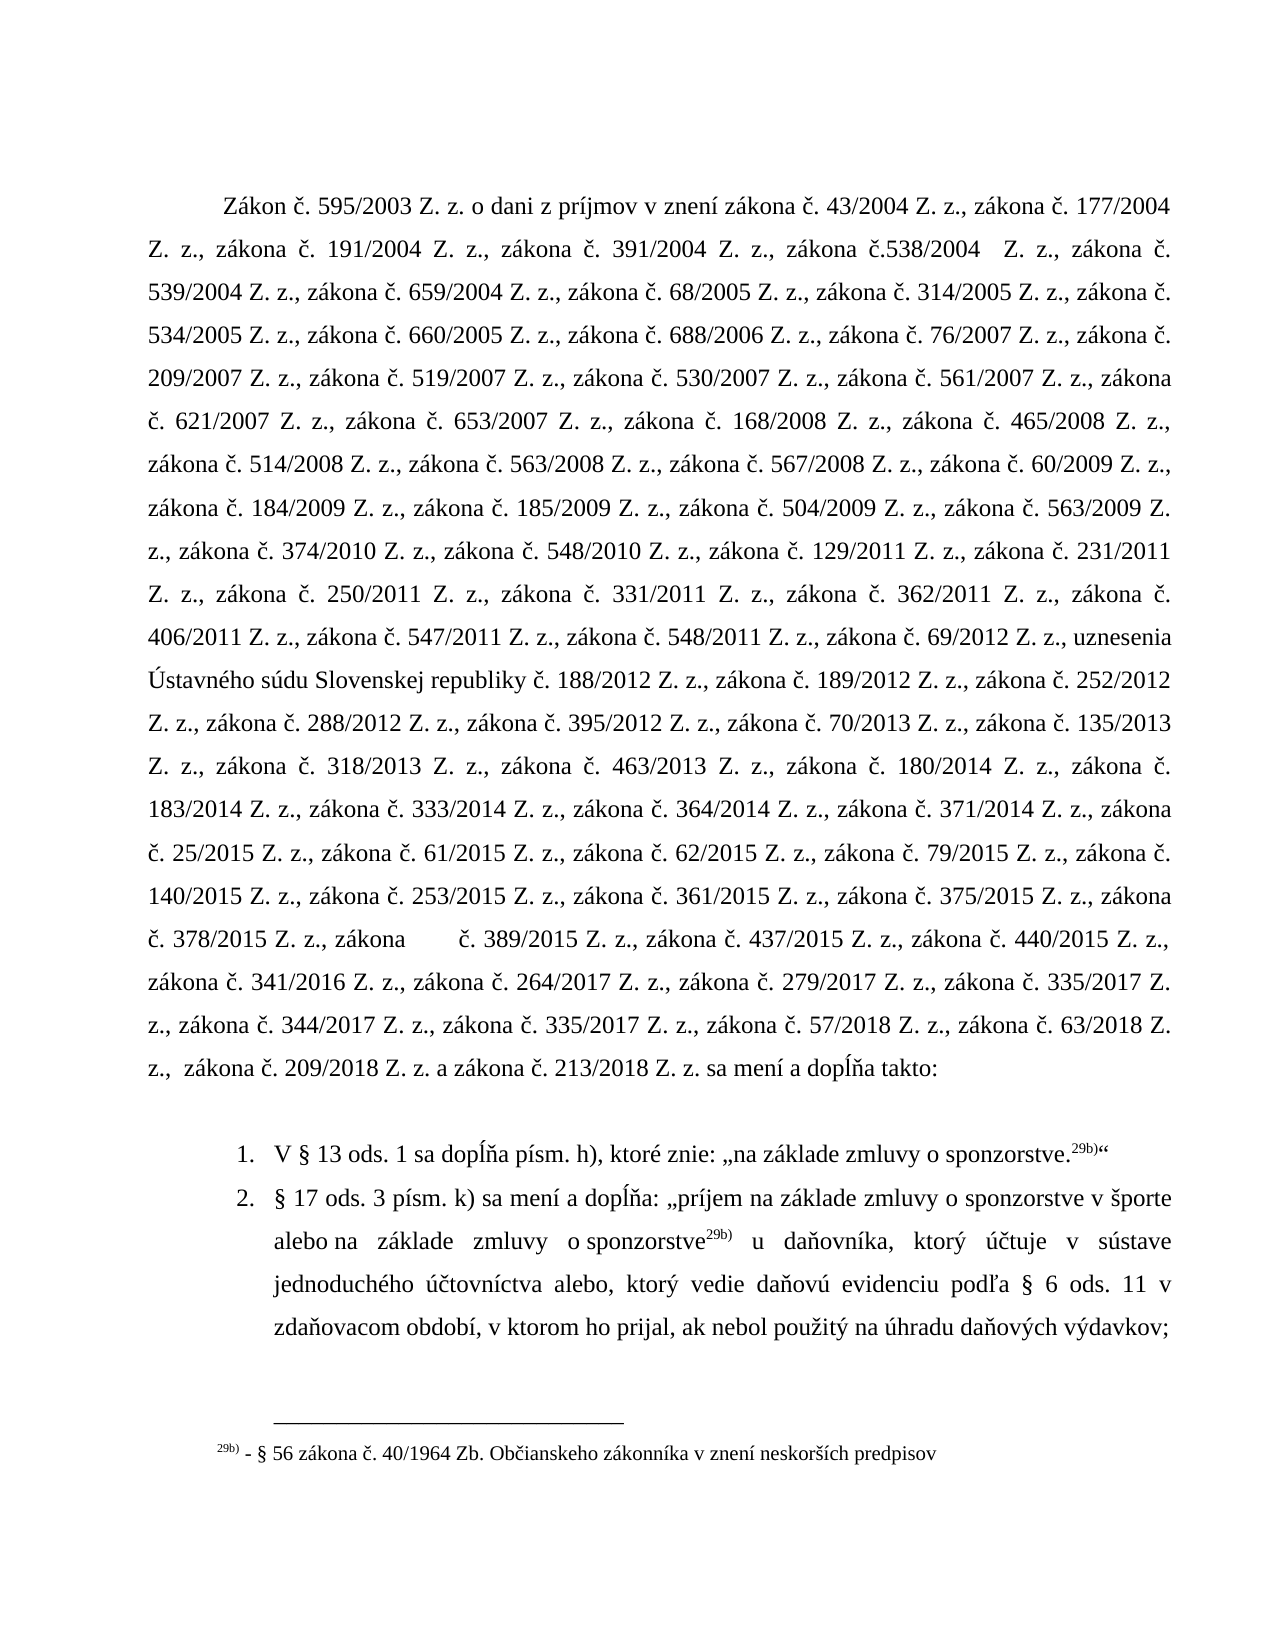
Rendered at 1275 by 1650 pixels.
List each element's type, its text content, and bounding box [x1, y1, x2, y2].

text ____________________________ [274, 1398, 1172, 1427]
list V § 13 ods. 1 sa dopĺňa písm. h), ktoré znie: „na základe zmluvy o sponzorstve.29b)“ [236, 1139, 1172, 1168]
text Zákon č. 595/2003 Z. z. o dani z príjmov v znení zákona č. 43/2004 Z. z., zákona č. 177/2004 Z. z., zákona č. 191/2004 Z. z., zákona č. 391/2004 Z. z., zákona č.538/2004 Z. z., zákona č. 539/2004 Z. z., zákona č. 659/2004 Z. z., zákona č. 68/2005 Z. z., zákona č. 314/2005 Z. z., zákona č. 534/2005 Z. z., zákona č. 660/2005 Z. z., zákona č. 688/2006 Z. z., zákona č. 76/2007 Z. z., zákona č. 209/2007 Z. z., zákona č. 519/2007 Z. z., zákona č. 530/2007 Z. z., zákona č. 561/2007 Z. z., zákona č. 621/2007 Z. z., zákona č. 653/2007 Z. z., zákona č. 168/2008 Z. z., zákona č. 465/2008 Z. z., zákona č. 514/2008 Z. z., zákona č. 563/2008 Z. z., zákona č. 567/2008 Z. z., zákona č. 60/2009 Z. z., zákona č. 184/2009 Z. z., zákona č. 185/2009 Z. z., zákona č. 504/2009 Z. z., zákona č. 563/2009 Z. z., zákona č. 374/2010 Z. z., zákona č. 548/2010 Z. z., zákona č. 129/2011 Z. z., zákona č. 231/2011 Z. z., zákona č. 250/2011 Z. z., zákona č. 331/2011 Z. z., zákona č. 362/2011 Z. z., zákona č. 406/2011 Z. z., zákona č. 547/2011 Z. z., zákona č. 548/2011 Z. z., zákona č. 69/2012 Z. z., uznesenia Ústavného súdu Slovenskej republiky č. 188/2012 Z. z., zákona č. 189/2012 Z. z., zákona č. 252/2012 Z. z., zákona č. 288/2012 Z. z., zákona č. 395/2012 Z. z., zákona č. 70/2013 Z. z., zákona č. 135/2013 Z. z., zákona č. 318/2013 Z. z., zákona č. 463/2013 Z. z., zákona č. 180/2014 Z. z., zákona č. 183/2014 Z. z., zákona č. 333/2014 Z. z., zákona č. 364/2014 Z. z., zákona č. 371/2014 Z. z., zákona č. 25/2015 Z. z., zákona č. 61/2015 Z. z., zákona č. 62/2015 Z. z., zákona č. 79/2015 Z. z., zákona č. 140/2015 Z. z., zákona č. 253/2015 Z. z., zákona č. 361/2015 Z. z., zákona č. 375/2015 Z. z., zákona č. 378/2015 Z. z., zákona č. 389/2015 Z. z., zákona č. 437/2015 Z. z., zákona č. 440/2015 Z. z., zákona č. 341/2016 Z. z., zákona č. 264/2017 Z. z., zákona č. 279/2017 Z. z., zákona č. 335/2017 Z. z., zákona č. 344/2017 Z. z., zákona č. 335/2017 Z. z., zákona č. 57/2018 Z. z., zákona č. 63/2018 Z. z., zákona č. 209/2018 Z. z. a zákona č. 213/2018 Z. z. sa mení a dopĺňa takto: [148, 191, 1172, 1082]
text 29b) - § 56 zákona č. 40/1964 Zb. Občianskeho zákonníka v znení neskorších predpisov [148, 1441, 1127, 1465]
list § 17 ods. 3 písm. k) sa mení a dopĺňa: „príjem na základe zmluvy o sponzorstve v športe alebo na základe zmluvy o sponzorstve29b) u daňovníka, ktorý účtuje v sústave jednoduchého účtovníctva alebo, ktorý vedie daňovú evidenciu podľa § 6 ods. 11 v zdaňovacom období, v ktorom ho prijal, ak nebol použitý na úhradu daňových výdavkov; [236, 1183, 1172, 1341]
